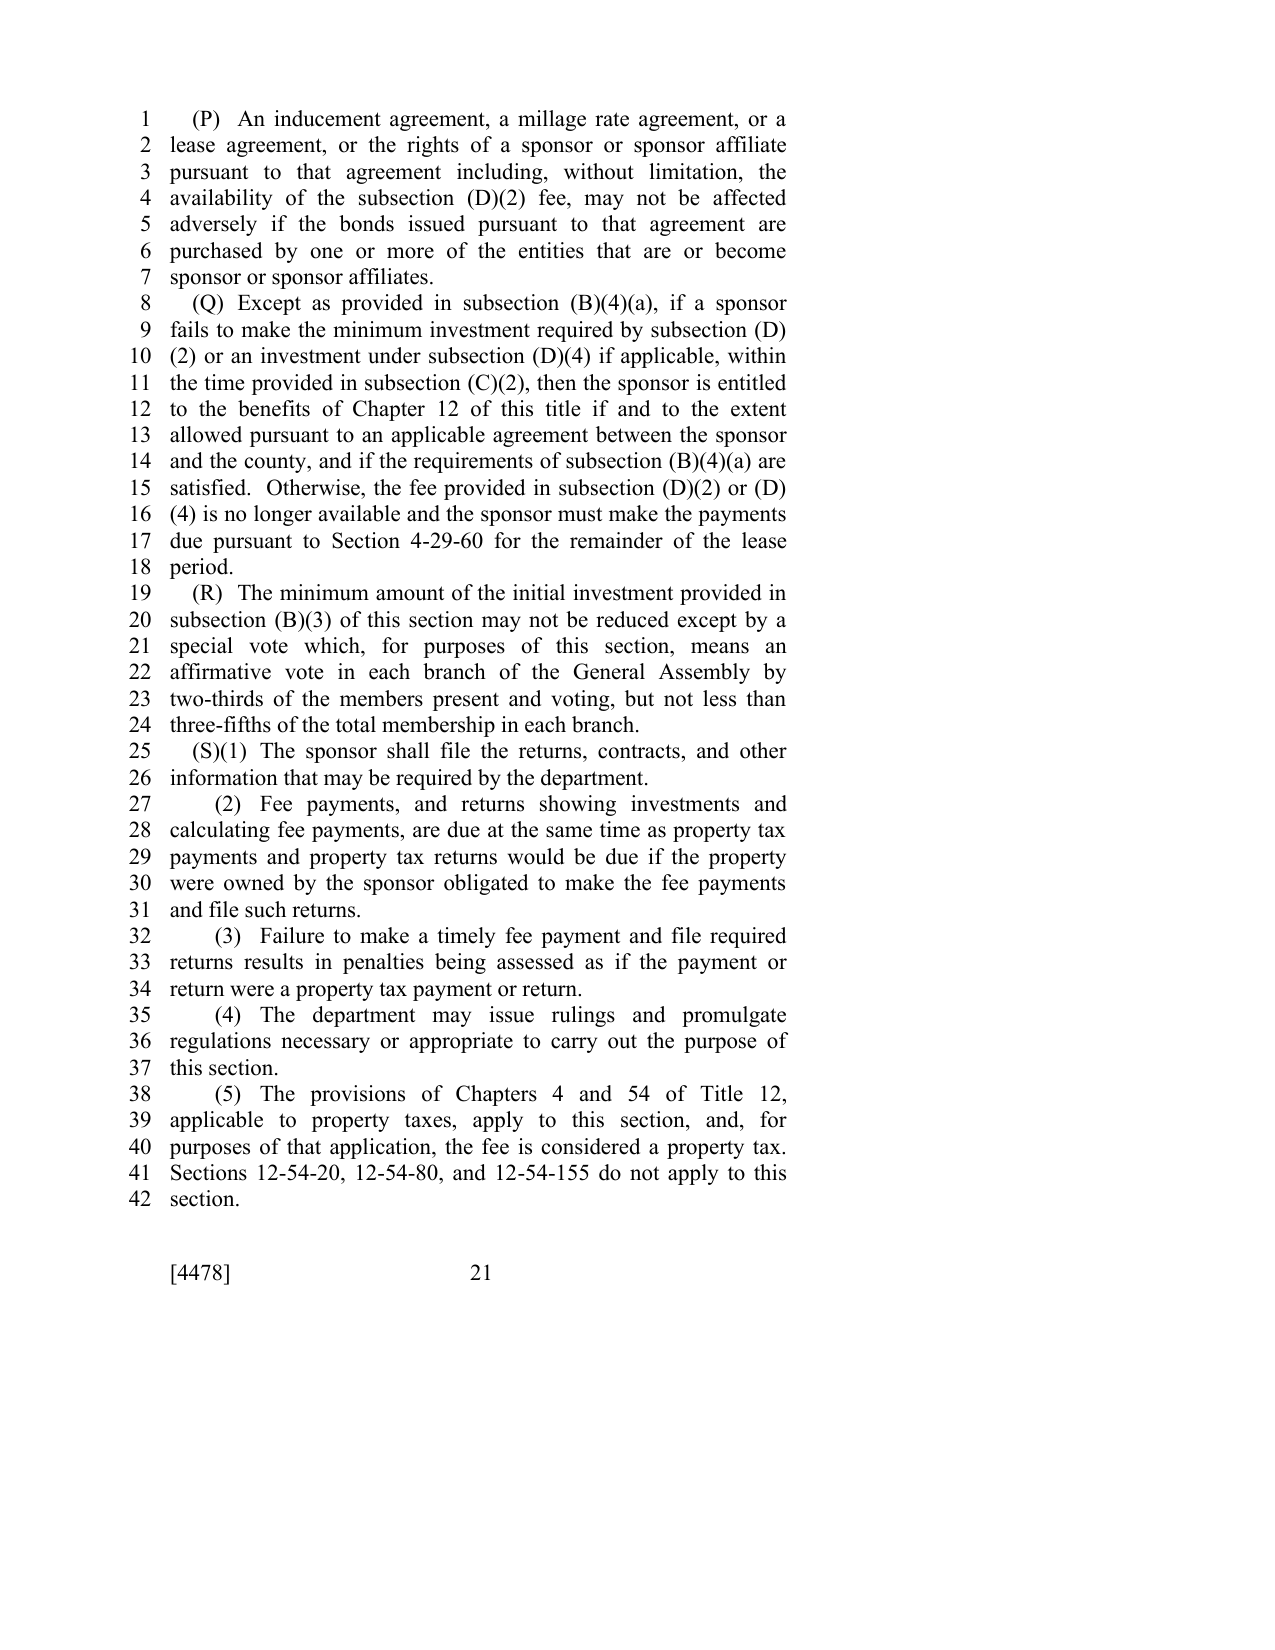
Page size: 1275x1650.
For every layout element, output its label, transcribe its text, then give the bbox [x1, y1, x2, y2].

text (5) The provisions of Chapters 4 and 54 of Title 12, applicable to property taxes, apply to this section, and, for purposes of that application, the fee is considered a property tax. Sections 12-54-20, 12-54-80, and 12-54-155 do not apply to this section. [169, 1080, 787, 1212]
text (Q) Except as provided in subsection (B)(4)(a), if a sponsor fails to make the minimum investment required by subsection (D)(2) or an investment under subsection (D)(4) if applicable, within the time provided in subsection (C)(2), then the sponsor is entitled to the benefits of Chapter 12 of this title if and to the extent allowed pursuant to an applicable agreement between the sponsor and the county, and if the requirements of subsection (B)(4)(a) are satisfied. Otherwise, the fee provided in subsection (D)(2) or (D)(4) is no longer available and the sponsor must make the payments due pursuant to Section 4-29-60 for the remainder of the lease period. [169, 289, 787, 579]
text (2) Fee payments, and returns showing investments and calculating fee payments, are due at the same time as property tax payments and property tax returns would be due if the property were owned by the sponsor obligated to make the fee payments and file such returns. [169, 790, 787, 922]
text (3) Failure to make a timely fee payment and file required returns results in penalties being assessed as if the payment or return were a property tax payment or return. [169, 922, 787, 1001]
text (R) The minimum amount of the initial investment provided in subsection (B)(3) of this section may not be reduced except by a special vote which, for purposes of this section, means an affirmative vote in each branch of the General Assembly by two-thirds of the members present and voting, but not less than three-fifths of the total membership in each branch. [169, 579, 787, 737]
text (S)(1) The sponsor shall file the returns, contracts, and other information that may be required by the department. [169, 737, 787, 790]
text (4) The department may issue rulings and promulgate regulations necessary or appropriate to carry out the purpose of this section. [169, 1001, 787, 1080]
text (P) An inducement agreement, a millage rate agreement, or a lease agreement, or the rights of a sponsor or sponsor affiliate pursuant to that agreement including, without limitation, the availability of the subsection (D)(2) fee, may not be affected adversely if the bonds issued pursuant to that agreement are purchased by one or more of the entities that are or become sponsor or sponsor affiliates. [169, 105, 787, 289]
